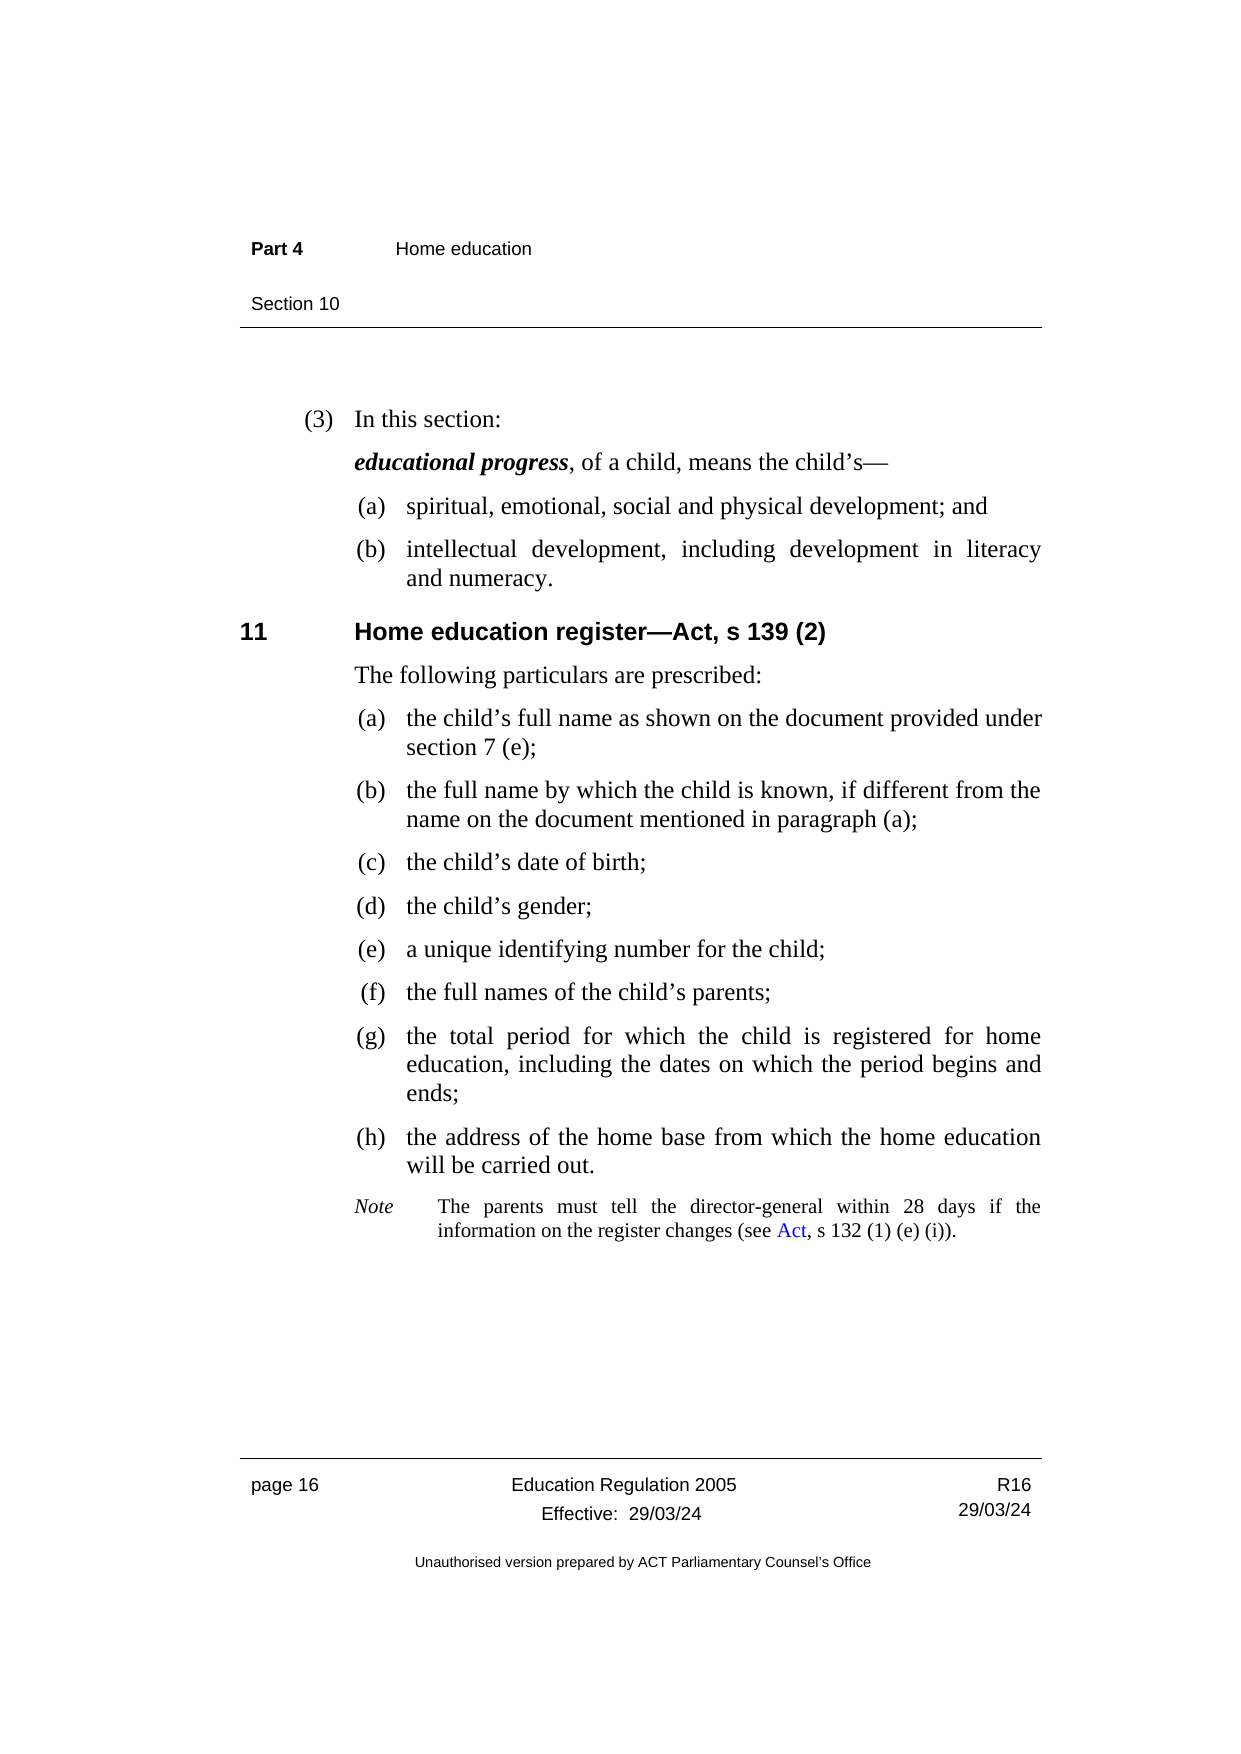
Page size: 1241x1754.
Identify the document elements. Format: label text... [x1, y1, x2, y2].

text 11 Home education register—Act, s 139 (2) [239, 617, 1042, 645]
text (a) spiritual, emotional, social and physical development; and [239, 491, 1042, 519]
text Note The parents must tell the director-general within 28 days if the information on the register changes (see Act, s 132 (1) (e) (i)). [354, 1194, 1042, 1242]
text (a) the child’s full name as shown on the document provided under section 7 (e); [239, 703, 1042, 761]
text (f) the full names of the child’s parents; [239, 977, 1042, 1006]
text (b) intellectual development, including development in literacy and numeracy. [239, 534, 1042, 592]
text (b) the full name by which the child is known, if different from the name on the document mentioned in paragraph (a); [239, 775, 1042, 833]
text (d) the child’s gender; [239, 891, 1042, 919]
text The following particulars are prescribed: [354, 660, 1042, 689]
text educational progress, of a child, means the child’s— [354, 447, 1042, 476]
text (h) the address of the home base from which the home education will be carried out. [239, 1122, 1042, 1179]
text (3) In this section: [239, 404, 1042, 433]
text (c) the child’s date of birth; [239, 847, 1042, 876]
text (e) a unique identifying number for the child; [239, 934, 1042, 963]
text (g) the total period for which the child is registered for home education, including the dates on which the period begins and ends; [239, 1021, 1042, 1107]
